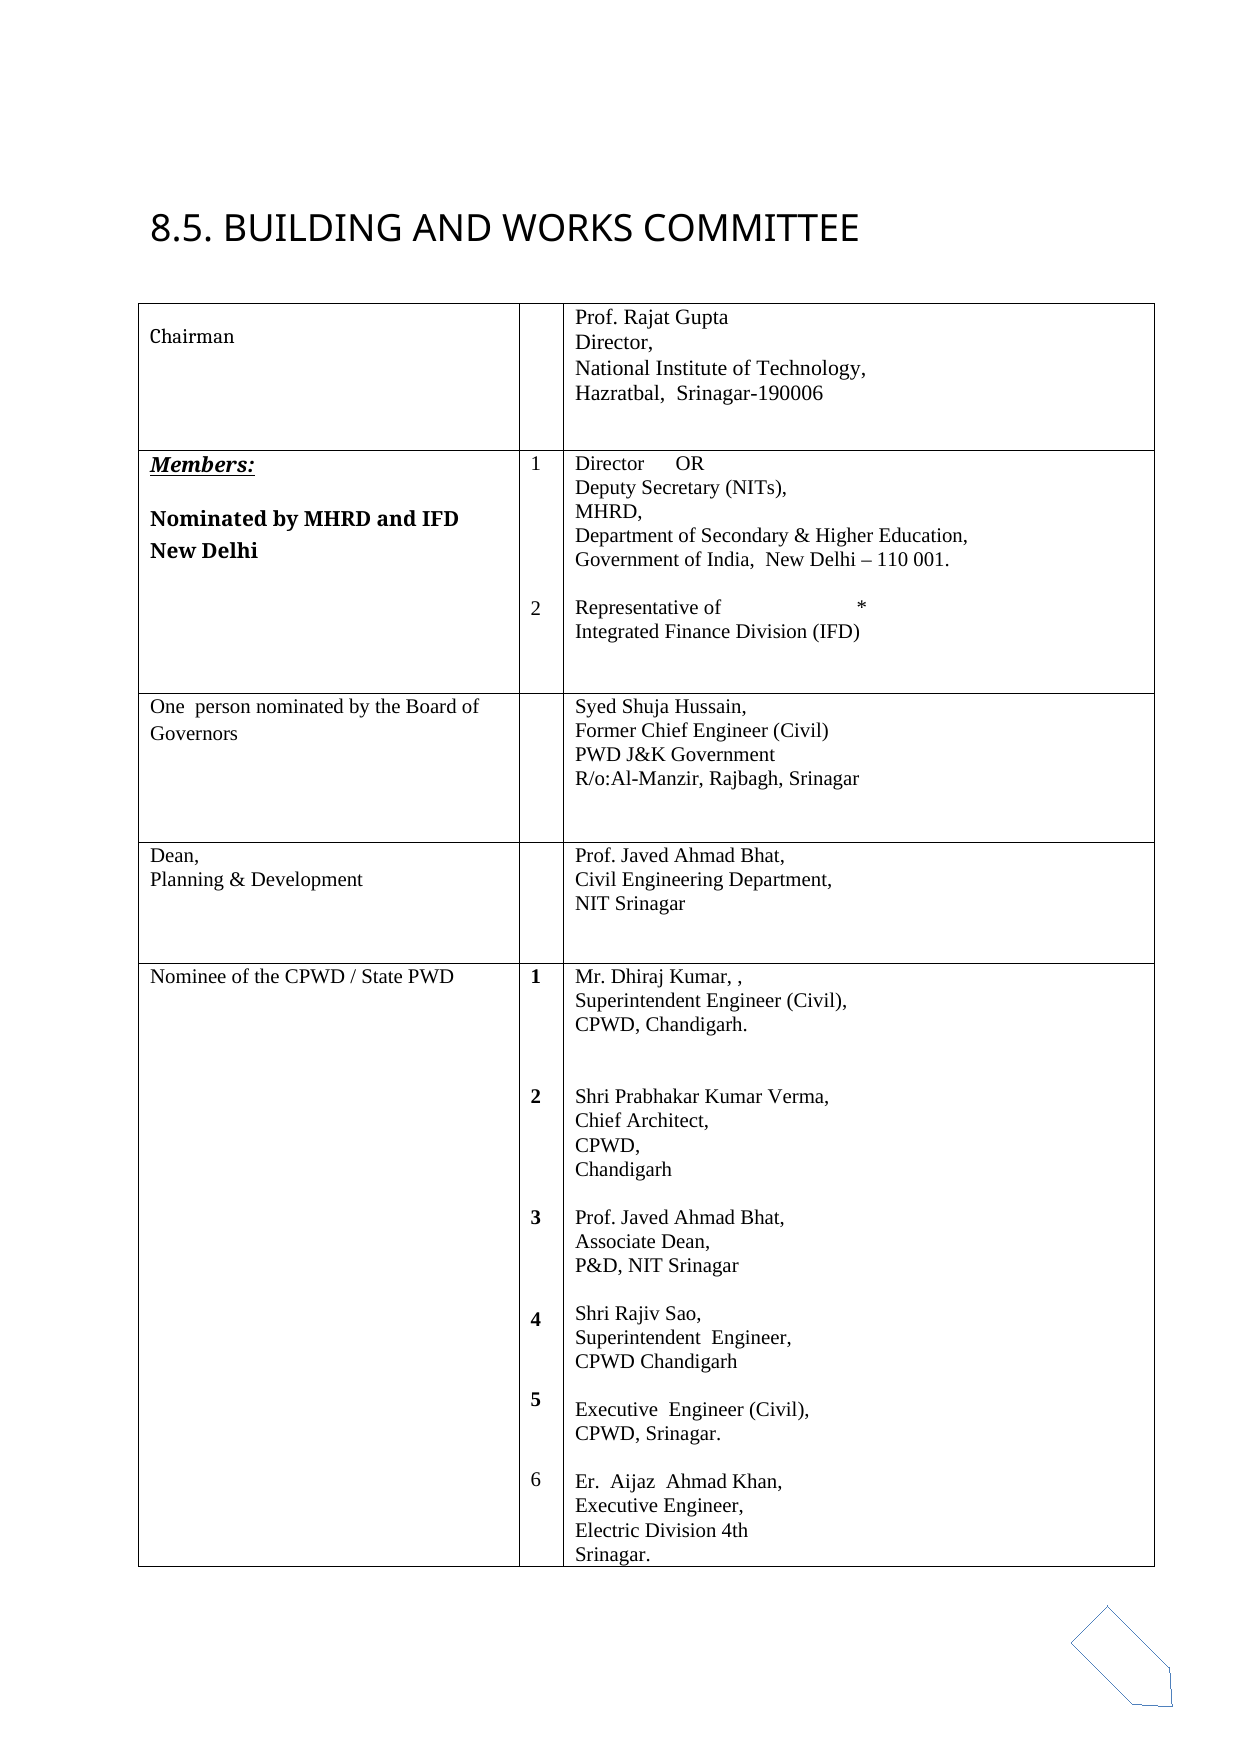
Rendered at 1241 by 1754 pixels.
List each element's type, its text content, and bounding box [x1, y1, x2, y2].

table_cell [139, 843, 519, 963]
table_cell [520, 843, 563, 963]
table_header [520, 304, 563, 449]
text 8.5. BUILDING AND WORKS COMMITTEE [150, 201, 1063, 252]
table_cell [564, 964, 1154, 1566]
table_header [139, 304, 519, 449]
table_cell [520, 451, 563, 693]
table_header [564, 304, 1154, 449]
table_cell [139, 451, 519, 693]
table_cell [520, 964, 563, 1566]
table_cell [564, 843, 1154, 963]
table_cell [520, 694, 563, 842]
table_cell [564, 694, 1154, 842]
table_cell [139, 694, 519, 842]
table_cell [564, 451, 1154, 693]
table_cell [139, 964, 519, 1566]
